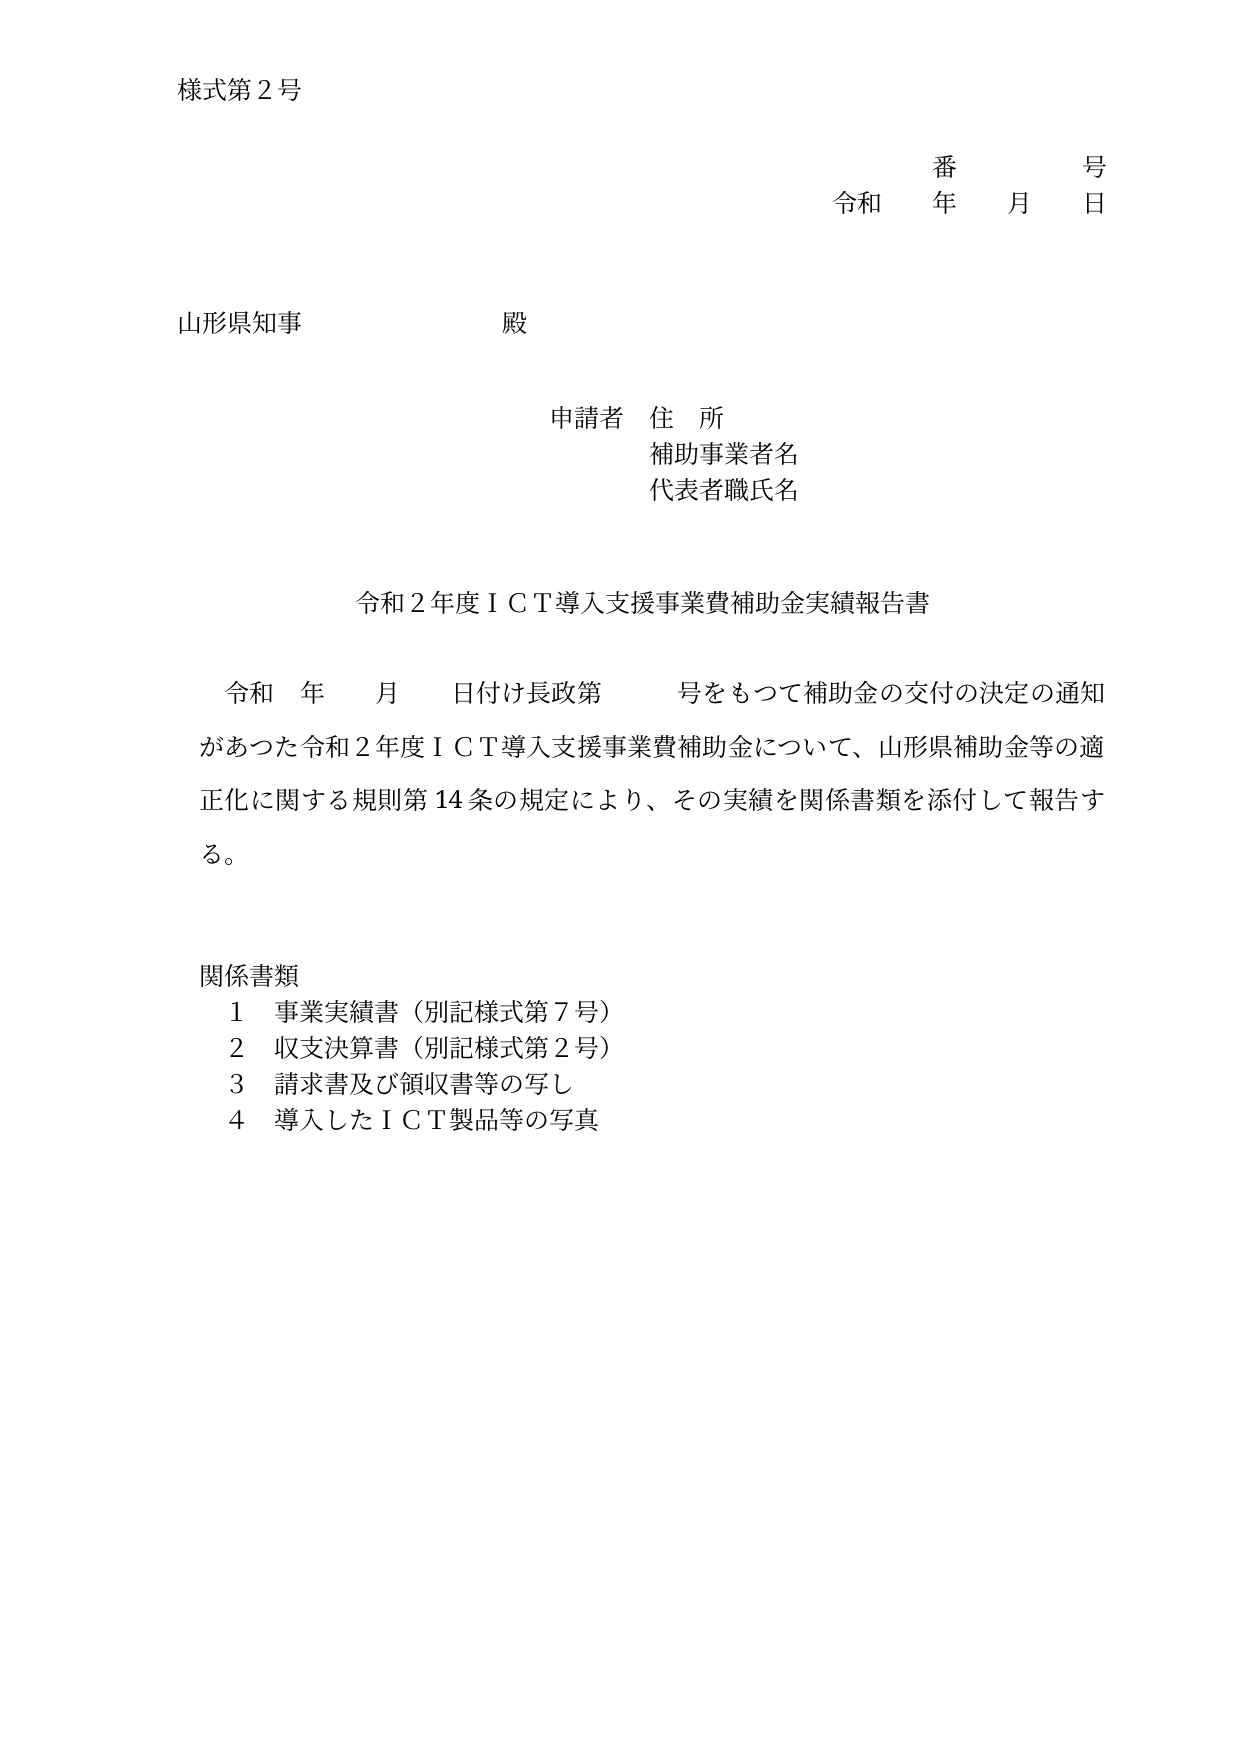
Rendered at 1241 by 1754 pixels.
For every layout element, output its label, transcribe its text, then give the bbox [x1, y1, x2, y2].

text 代表者職氏名 [549, 471, 1107, 507]
text １ 事業実績書（別記様式第７号） [199, 993, 1107, 1029]
text 番 号 [177, 148, 1107, 184]
text ４ 導入したＩＣＴ製品等の写真 [199, 1101, 1107, 1137]
text ２ 収支決算書（別記様式第２号） [199, 1029, 1107, 1065]
text 令和 年 月 日付け長政第 号をもつて補助金の交付の決定の通知があつた令和２年度ＩＣＴ導入支援事業費補助金について、山形県補助金等の適正化に関する規則第14条の規定により、その実績を関係書類を添付して報告する。 [199, 673, 1107, 871]
text 令和２年度ＩＣＴ導入支援事業費補助金実績報告書 [177, 592, 1107, 617]
text ３ 請求書及び領収書等の写し [199, 1065, 1107, 1101]
text 申請者 住 所 [549, 399, 1107, 435]
text 山形県知事 殿 [177, 304, 1107, 340]
text 令和 年 月 日 [177, 184, 1107, 220]
text 関係書類 [199, 957, 1107, 993]
text 補助事業者名 [549, 435, 1107, 471]
